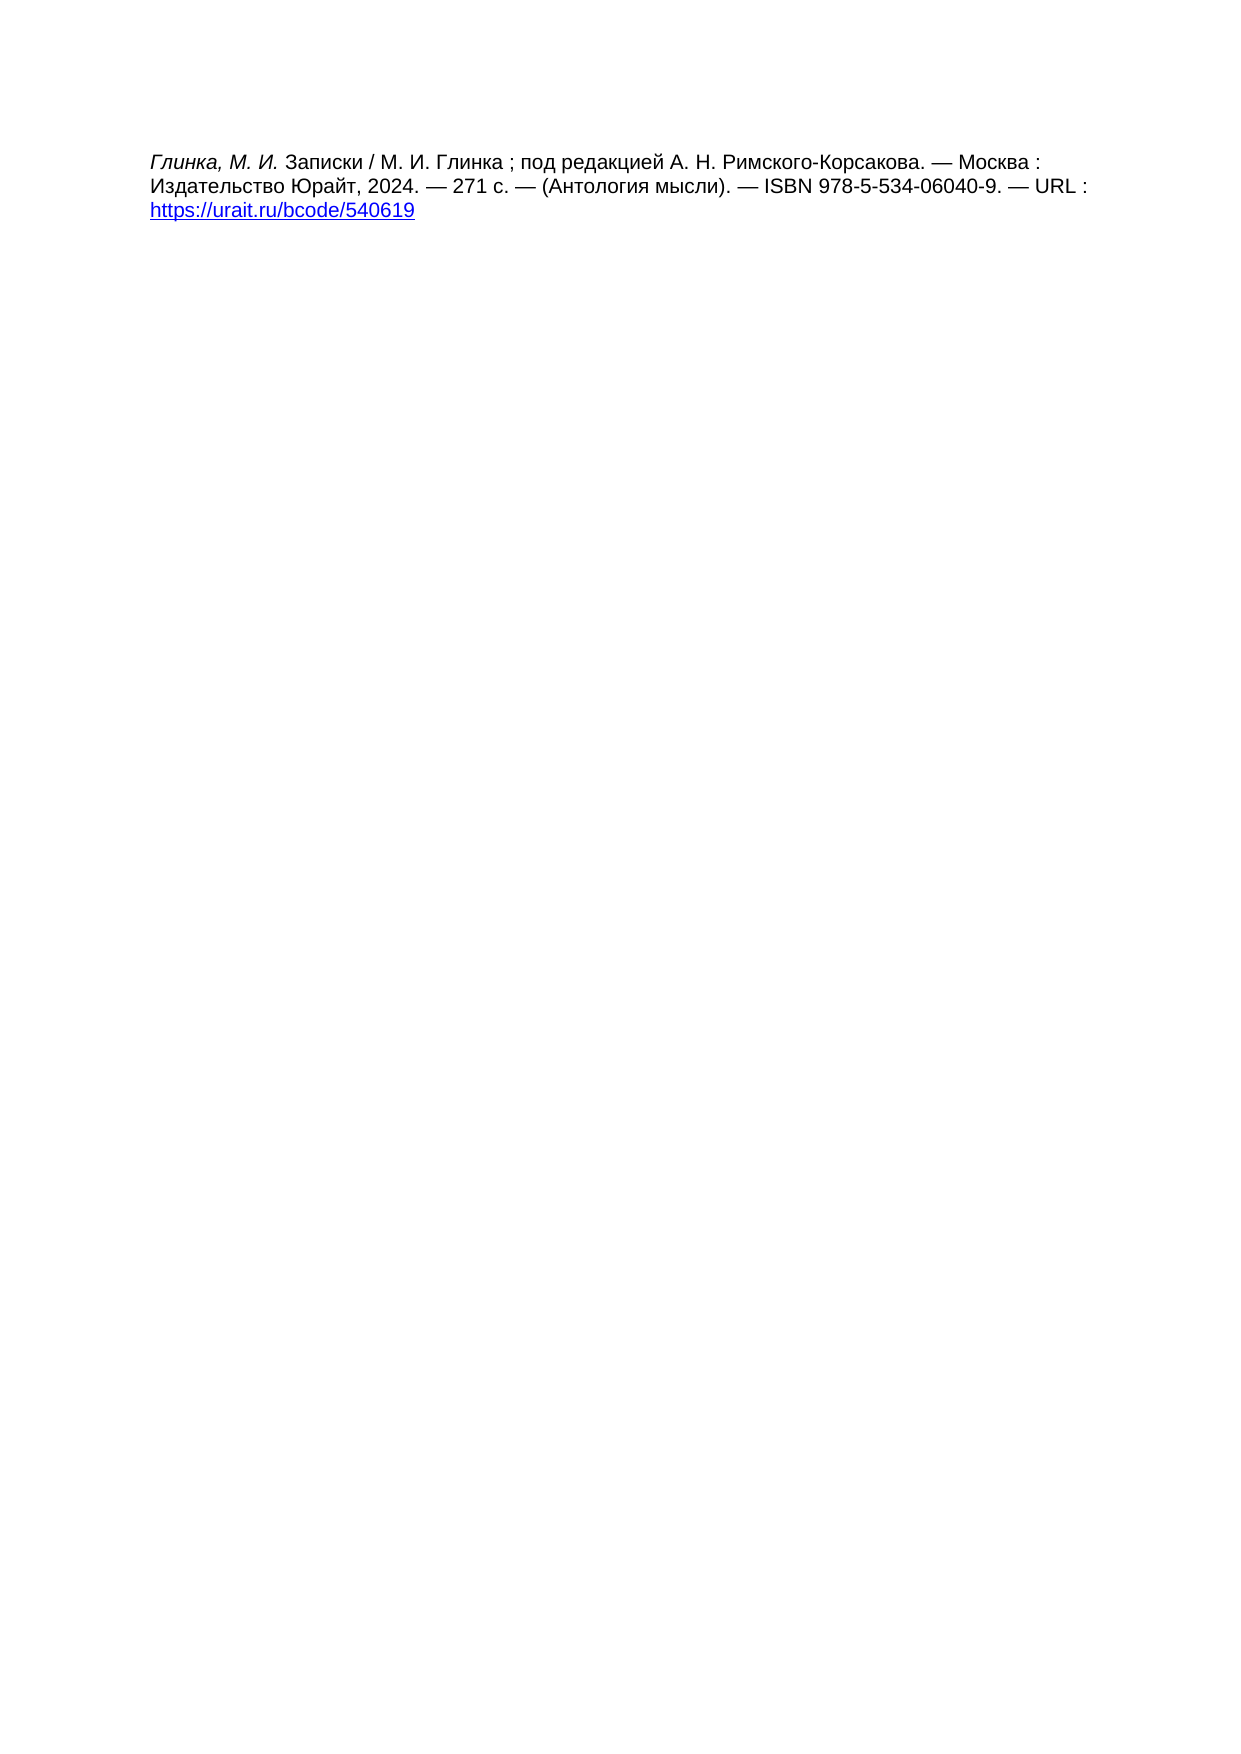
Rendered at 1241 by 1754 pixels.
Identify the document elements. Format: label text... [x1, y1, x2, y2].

text Глинка, М. И. Записки / М. И. Глинка ; под редакцией А. Н. Римского-Корсакова. — Москва : Издательство Юрайт, 2024. — 271 с. — (Антология мысли). — ISBN 978-5-534-06040-9. — URL : https://urait.ru/bcode/540619 [150, 150, 1090, 222]
